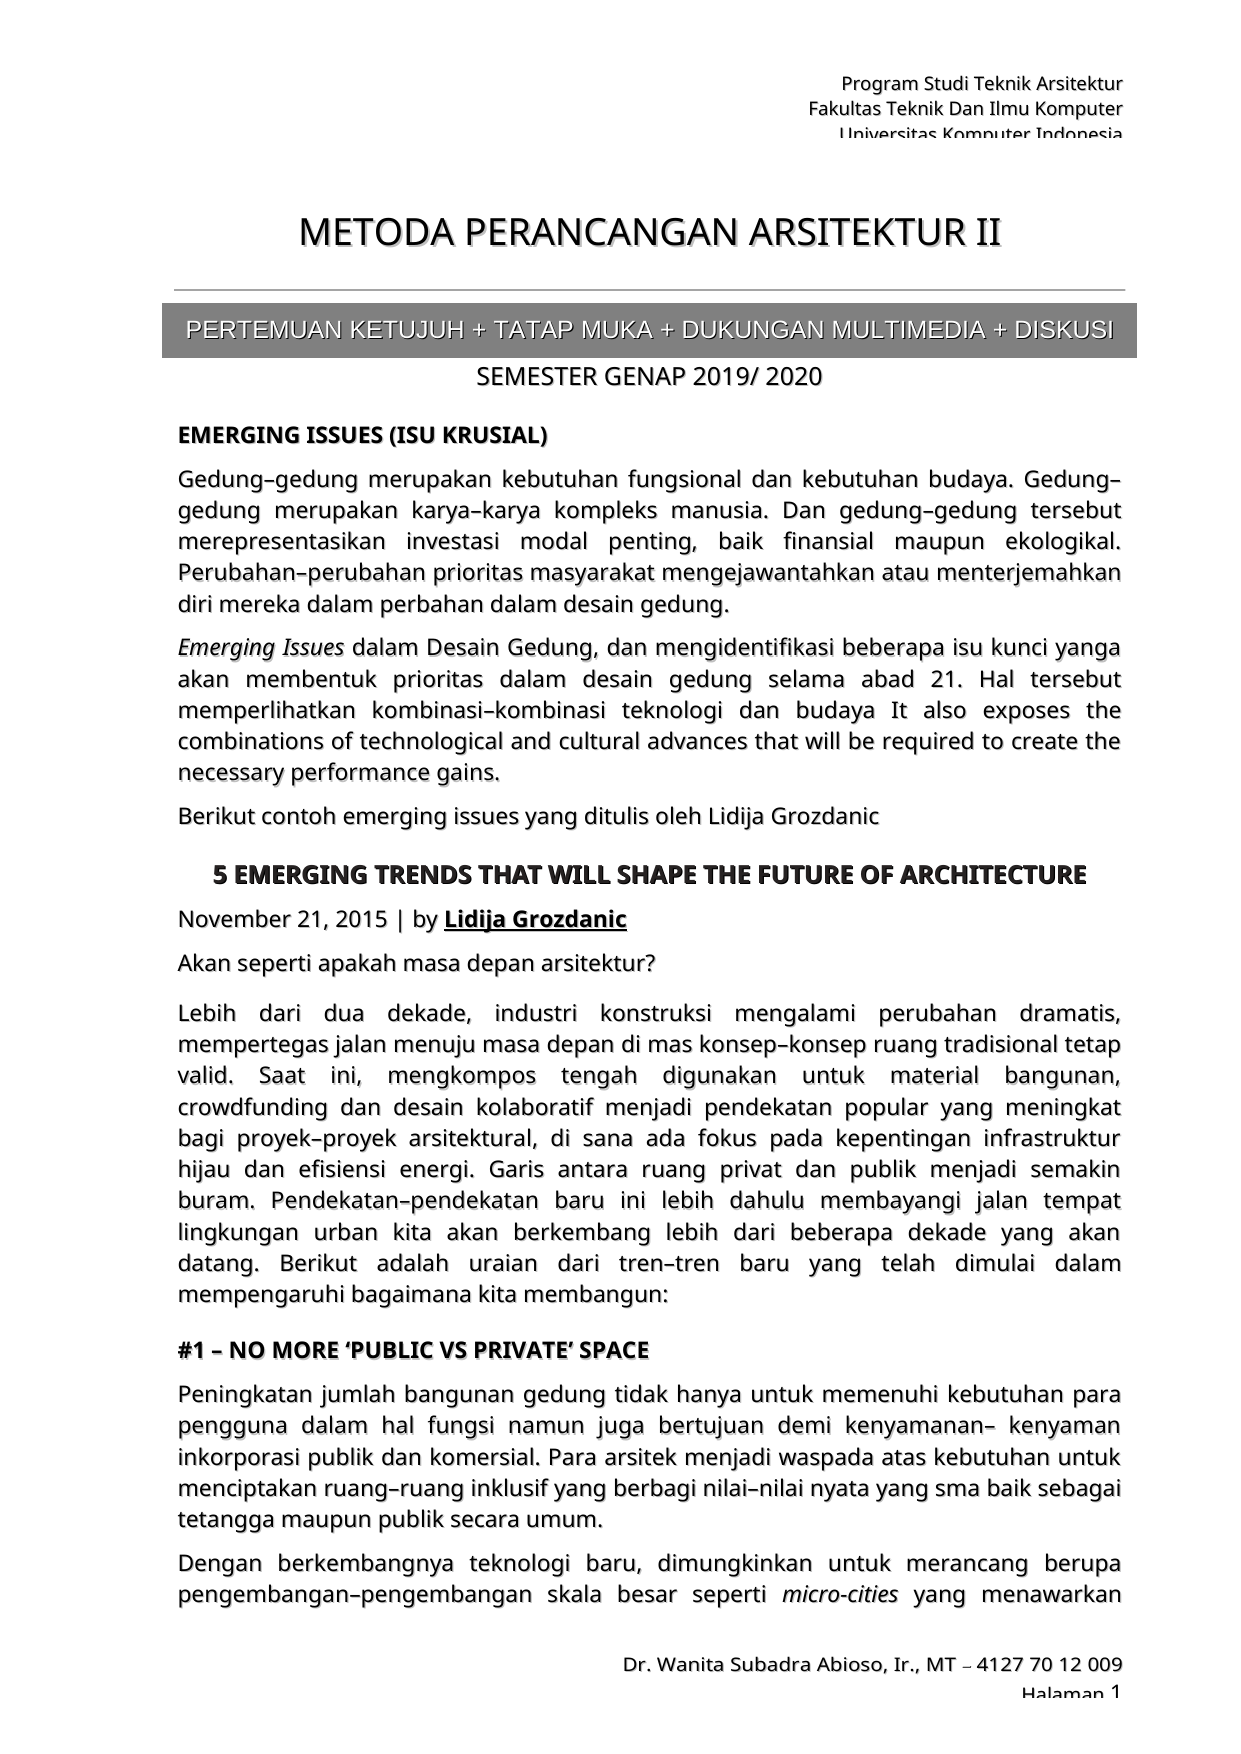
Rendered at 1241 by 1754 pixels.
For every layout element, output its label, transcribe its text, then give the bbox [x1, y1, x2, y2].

text Peningkatan jumlah bangunan gedung tidak hanya untuk memenuhi kebutuhan para pengguna dalam hal fungsi namun juga bertujuan demi kenyamanan– kenyaman inkorporasi publik dan komersial. Para arsitek menjadi waspada atas kebutuhan untuk menciptakan ruang–ruang inklusif yang berbagi nilai–nilai nyata yang sma baik sebagai tetangga maupun publik secara umum. [177, 1378, 1122, 1534]
title METODA PERANCANGAN ARSITEKTUR II [177, 206, 1122, 257]
text Lebih dari dua dekade, industri konstruksi mengalami perubahan dramatis, mempertegas jalan menuju masa depan di mas konsep–konsep ruang tradisional tetap valid. Saat ini, mengkompos tengah digunakan untuk material bangunan, crowdfunding dan desain kolaboratif menjadi pendekatan popular yang meningkat bagi proyek–proyek arsitektural, di sana ada fokus pada kepentingan infrastruktur hijau dan efisiensi energi. Garis antara ruang privat dan publik menjadi semakin buram. Pendekatan–pendekatan baru ini lebih dahulu membayangi jalan tempat lingkungan urban kita akan berkembang lebih dari beberapa dekade yang akan datang. Berikut adalah uraian dari tren–tren baru yang telah dimulai dalam mempengaruhi bagaimana kita membangun: [177, 997, 1122, 1309]
text Gedung–gedung merupakan kebutuhan fungsional dan kebutuhan budaya. Gedung–gedung merupakan karya–karya kompleks manusia. Dan gedung–gedung tersebut merepresentasikan investasi modal penting, baik finansial maupun ekologikal. Perubahan–perubahan prioritas masyarakat mengejawantahkan atau menterjemahkan diri mereka dalam perbahan dalam desain gedung. [177, 463, 1122, 619]
text Akan seperti apakah masa depan arsitektur? [177, 947, 1122, 978]
text EMERGING ISSUES (ISU KRUSIAL) [177, 419, 1122, 450]
text SEMESTER GENAP 2019/ 2020 [177, 257, 1122, 392]
text November 21, 2015 | by Lidija Grozdanic [177, 903, 1122, 934]
text #1 – NO MORE ‘PUBLIC VS PRIVATE’ SPACE [177, 1334, 1122, 1365]
text Emerging Issues dalam Desain Gedung, dan mengidentifikasi beberapa isu kunci yanga akan membentuk prioritas dalam desain gedung selama abad 21. Hal tersebut memperlihatkan kombinasi–kombinasi teknologi dan budaya It also exposes the combinations of technological and cultural advances that will be required to create the necessary performance gains. [177, 631, 1122, 788]
text Berikut contoh emerging issues yang ditulis oleh Lidija Grozdanic [177, 800, 1122, 831]
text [177, 1547, 1122, 1609]
text 5 EMERGING TRENDS THAT WILL SHAPE THE FUTURE OF ARCHITECTURE [177, 856, 1122, 890]
